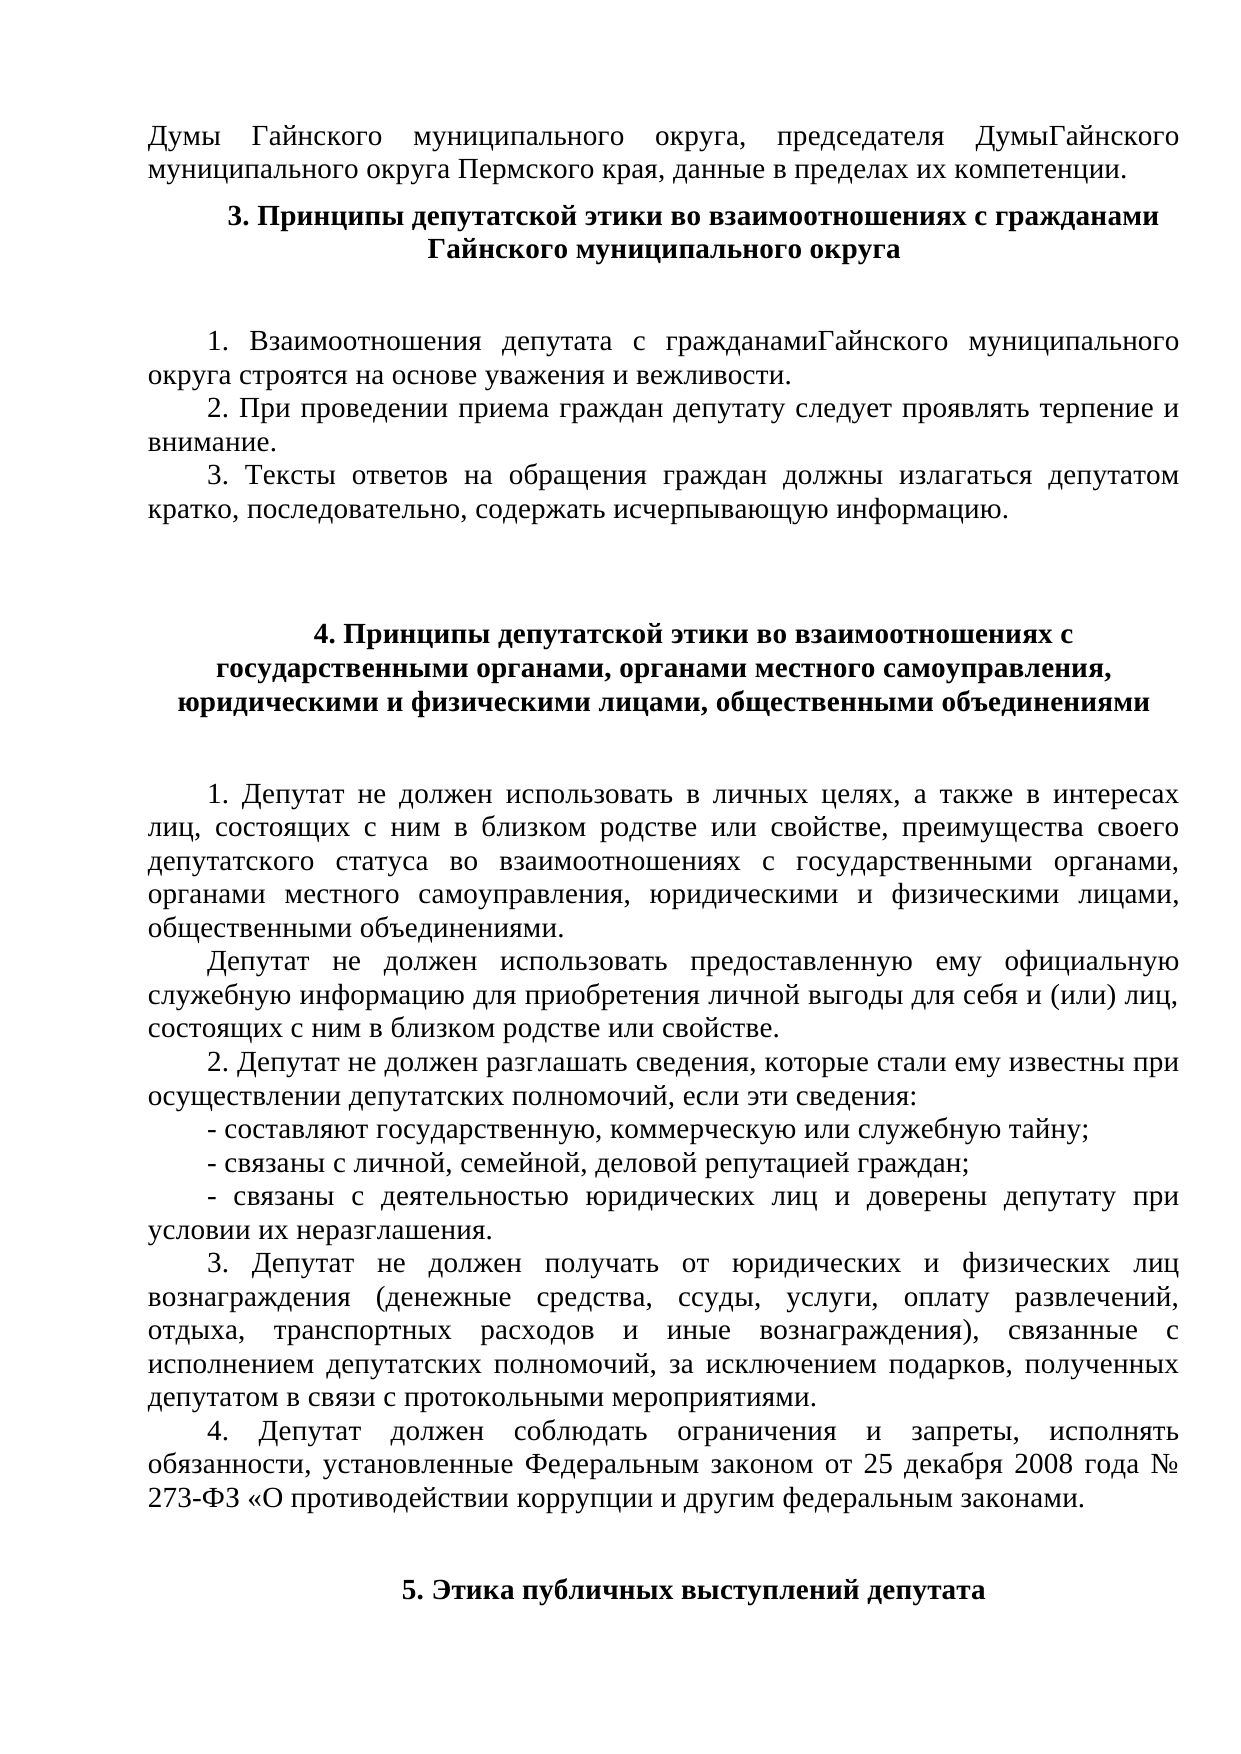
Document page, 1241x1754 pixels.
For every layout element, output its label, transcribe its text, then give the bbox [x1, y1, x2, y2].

text Депутат не должен использовать предоставленную ему официальную служебную информацию для приобретения личной выгоды для себя и (или) лиц, состоящих с ним в близком родстве или свойстве. [148, 943, 1181, 1044]
text 5. Этика публичных выступлений депутата [148, 1572, 1181, 1606]
text - связаны с личной, семейной, деловой репутацией граждан; [148, 1145, 1181, 1178]
text 3. Депутат не должен получать от юридических и физических лиц вознаграждения (денежные средства, ссуды, услуги, оплату развлечений, отдыха, транспортных расходов и иные вознаграждения), связанные с исполнением депутатских полномочий, за исключением подарков, полученных депутатом в связи с протокольными мероприятиями. [148, 1245, 1181, 1413]
text - связаны с деятельностью юридических лиц и доверены депутату при условии их неразглашения. [148, 1178, 1181, 1245]
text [148, 118, 1181, 185]
text 2. Депутат не должен разглашать сведения, которые стали ему известны при осуществлении депутатских полномочий, если эти сведения: [148, 1044, 1181, 1111]
text 1. Взаимоотношения депутата с гражданамиГайнского муниципального округа строятся на основе уважения и вежливости. [148, 323, 1181, 390]
text 4. Депутат должен соблюдать ограничения и запреты, исполнять обязанности, установленные Федеральным законом от 25 декабря 2008 года № 273-ФЗ «О противодействии коррупции и другим федеральным законами. [148, 1413, 1181, 1514]
text - составляют государственную, коммерческую или служебную тайну; [148, 1111, 1181, 1145]
text 2. При проведении приема граждан депутату следует проявлять терпение и внимание. [148, 390, 1181, 457]
text 4. Принципы депутатской этики во взаимоотношениях с государственными органами, органами местного самоуправления, юридическими и физическими лицами, общественными объединениями [148, 617, 1181, 717]
text 1. Депутат не должен использовать в личных целях, а также в интересах лиц, состоящих с ним в близком родстве или свойстве, преимущества своего депутатского статуса во взаимоотношениях с государственными органами, органами местного самоуправления, юридическими и физическими лицами, общественными объединениями. [148, 776, 1181, 943]
text 3. Тексты ответов на обращения граждан должны излагаться депутатом кратко, последовательно, содержать исчерпывающую информацию. [148, 457, 1181, 524]
text 3. Принципы депутатской этики во взаимоотношениях с гражданами Гайнского муниципального округа [148, 198, 1181, 265]
